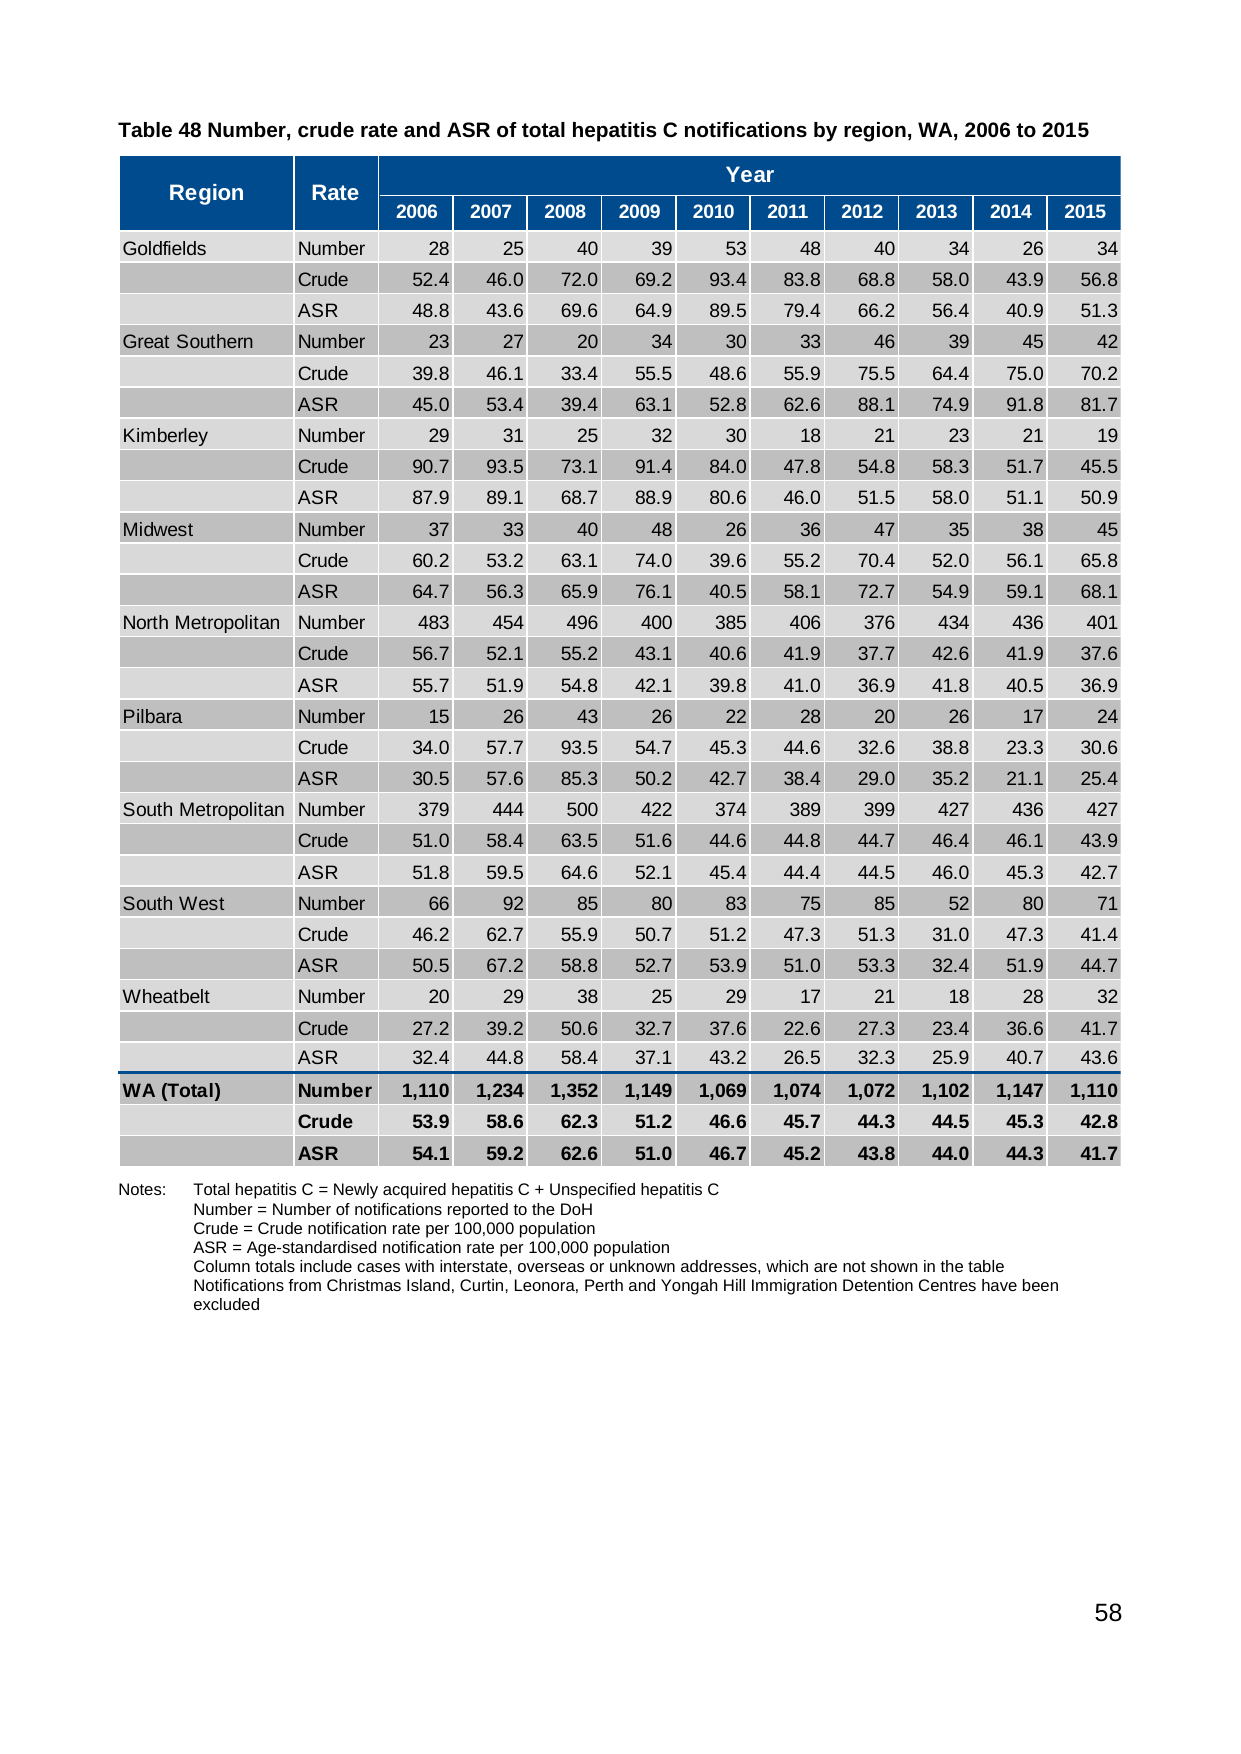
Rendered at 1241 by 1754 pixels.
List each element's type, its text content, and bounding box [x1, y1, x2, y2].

text Table 48 Number, crude rate and ASR of total hepatitis C notifications by region, WA, 2006 to 2015 [118, 118, 1122, 142]
text Notes: Total hepatitis C = Newly acquired hepatitis C + Unspecified hepatitis C [118, 1180, 1122, 1199]
text Crude = Crude notification rate per 100,000 population [118, 1218, 1122, 1238]
text ASR = Age-standardised notification rate per 100,000 population [118, 1238, 1122, 1257]
text Number = Number of notifications reported to the DoH [118, 1199, 1122, 1218]
text Column totals include cases with interstate, overseas or unknown addresses, which are not shown in the table [118, 1257, 1122, 1276]
text Notifications from Christmas Island, Curtin, Leonora, Perth and Yongah Hill Immigration Detention Centres have been excluded [193, 1276, 1122, 1314]
